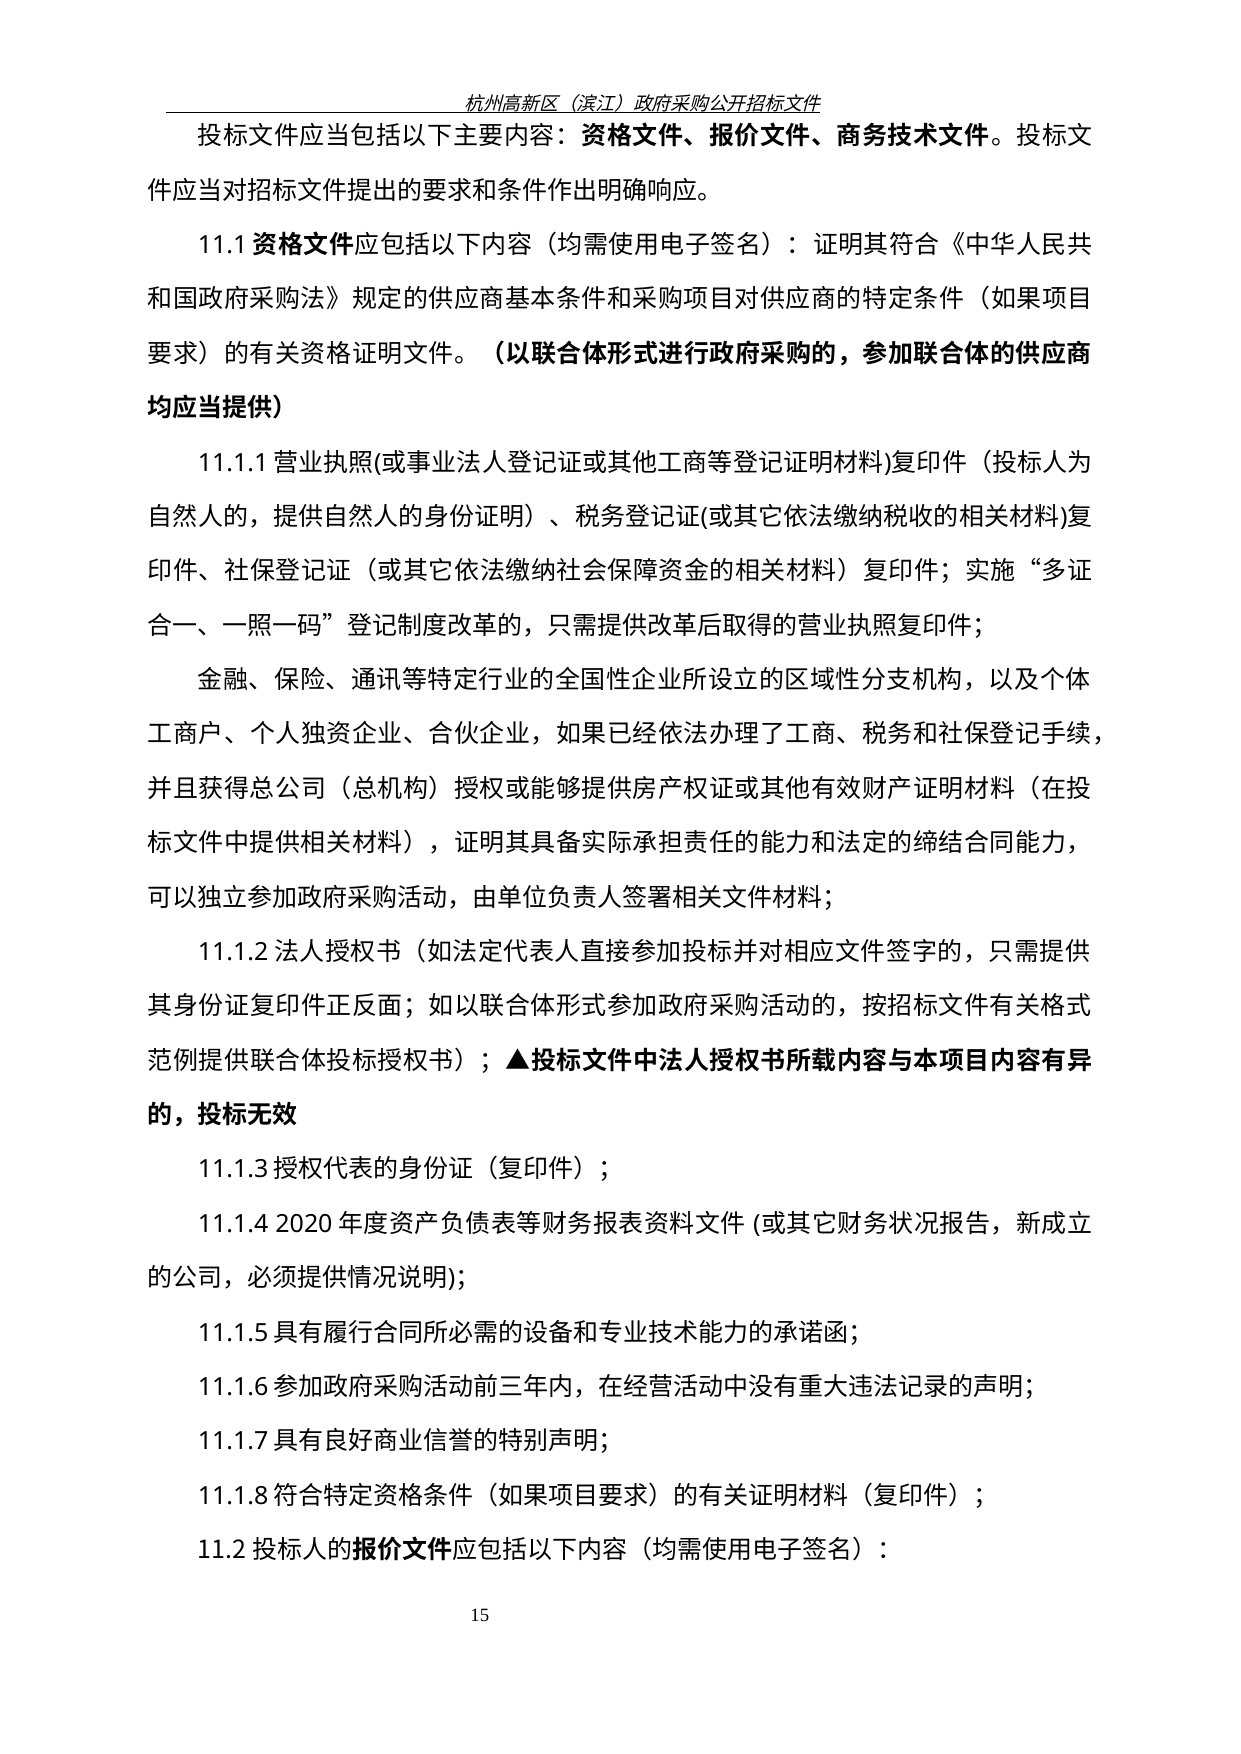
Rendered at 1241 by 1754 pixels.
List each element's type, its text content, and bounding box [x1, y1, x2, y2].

text 11.1.3授权代表的身份证（复印件）； [148, 1149, 1092, 1185]
text 11.1.8符合特定资格条件（如果项目要求）的有关证明材料（复印件）； [148, 1475, 1092, 1511]
text 11.1.6参加政府采购活动前三年内，在经营活动中没有重大违法记录的声明； [148, 1366, 1092, 1403]
text 金融、保险、通讯等特定行业的全国性企业所设立的区域性分支机构，以及个体工商户、个人独资企业、合伙企业，如果已经依法办理了工商、税务和社保登记手续，并且获得总公司（总机构）授权或能够提供房产权证或其他有效财产证明材料（在投标文件中提供相关材料），证明其具备实际承担责任的能力和法定的缔结合同能力，可以独立参加政府采购活动，由单位负责人签署相关文件材料； [148, 659, 1092, 913]
text 11.1.7具有良好商业信誉的特别声明； [148, 1421, 1092, 1457]
text 投标文件应当包括以下主要内容：资格文件、报价文件、商务技术文件。投标文件应当对招标文件提出的要求和条件作出明确响应。 [148, 116, 1092, 206]
text 11.2 投标人的报价文件应包括以下内容（均需使用电子签名）： [148, 1529, 1092, 1566]
text 11.1.4 2020年度资产负债表等财务报表资料文件 (或其它财务状况报告，新成立的公司，必须提供情况说明)； [148, 1203, 1092, 1294]
text 11.1.5具有履行合同所必需的设备和专业技术能力的承诺函； [148, 1312, 1092, 1348]
text 11.1.2法人授权书（如法定代表人直接参加投标并对相应文件签字的，只需提供其身份证复印件正反面；如以联合体形式参加政府采购活动的，按招标文件有关格式范例提供联合体投标授权书）；▲投标文件中法人授权书所载内容与本项目内容有异的，投标无效 [148, 931, 1092, 1131]
text 11.1资格文件应包括以下内容（均需使用电子签名）：证明其符合《中华人民共和国政府采购法》规定的供应商基本条件和采购项目对供应商的特定条件（如果项目要求）的有关资格证明文件。（以联合体形式进行政府采购的，参加联合体的供应商均应当提供） [148, 224, 1092, 424]
text 11.1.1营业执照(或事业法人登记证或其他工商等登记证明材料)复印件（投标人为自然人的，提供自然人的身份证明）、税务登记证(或其它依法缴纳税收的相关材料)复印件、社保登记证（或其它依法缴纳社会保障资金的相关材料）复印件；实施“多证合一、一照一码”登记制度改革的，只需提供改革后取得的营业执照复印件； [148, 442, 1092, 641]
